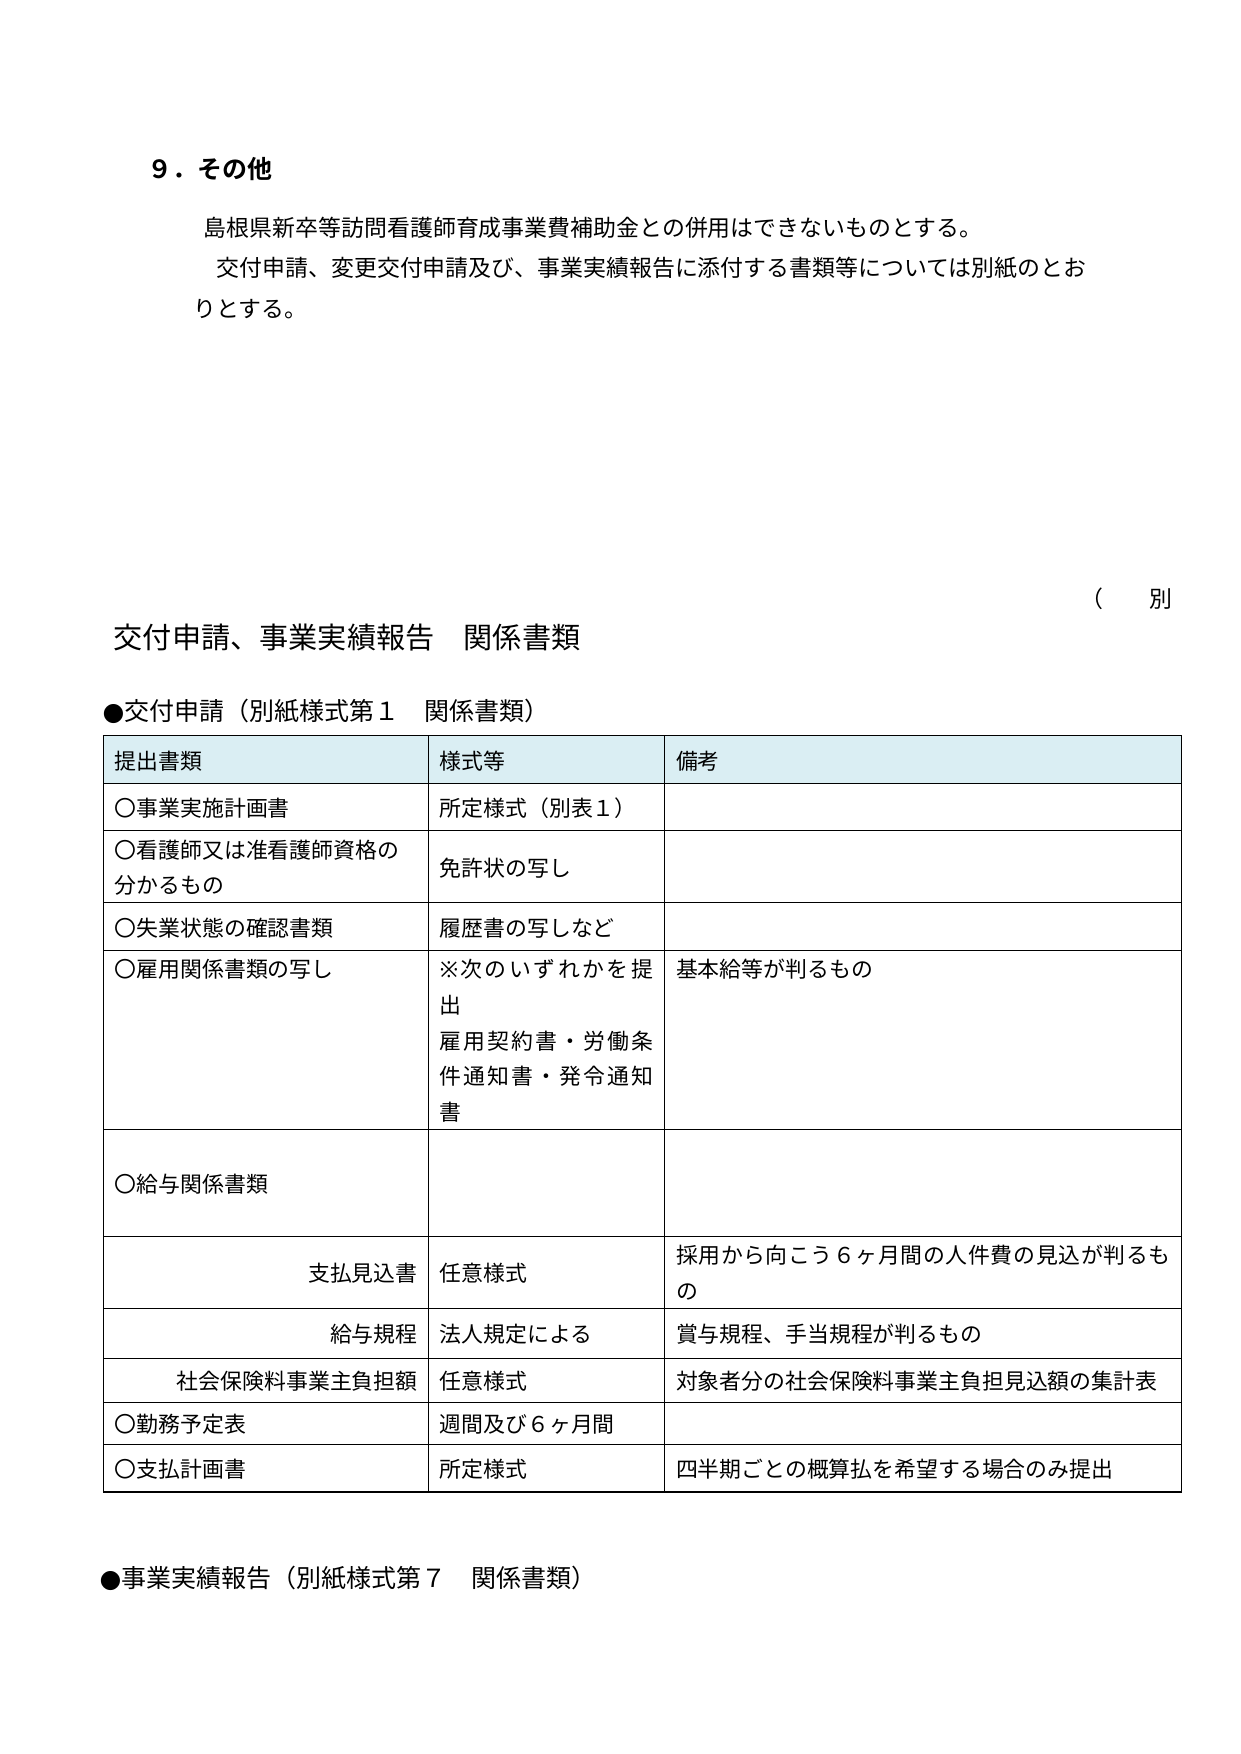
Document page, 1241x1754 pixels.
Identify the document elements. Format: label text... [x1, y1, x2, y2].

table_cell 〇給与関係書類 [104, 1130, 428, 1236]
table_cell [665, 1130, 1181, 1236]
table_header 提出書類 [104, 736, 428, 783]
table_cell 賞与規程、手当規程が判るもの [665, 1309, 1181, 1357]
table_cell 採用から向こう６ヶ月間の人件費の見込が判るもの [665, 1237, 1181, 1308]
table_cell 対象者分の社会保険料事業主負担見込額の集計表 [665, 1359, 1181, 1402]
text りとする。 [148, 289, 1092, 325]
table_cell 任意様式 [429, 1359, 664, 1402]
table_header 様式等 [429, 736, 664, 783]
table_cell 社会保険料事業主負担額 [104, 1359, 428, 1402]
table_cell 〇看護師又は准看護師資格の分かるもの [104, 831, 428, 902]
table_cell 所定様式 [429, 1445, 664, 1491]
table_cell 〇勤務予定表 [104, 1403, 428, 1444]
table_cell 履歴書の写しなど [429, 903, 664, 949]
table_cell 四半期ごとの概算払を希望する場合のみ提出 [665, 1445, 1181, 1491]
table_cell 所定様式（別表１） [429, 784, 664, 830]
table_cell 任意様式 [429, 1237, 664, 1308]
table_cell [665, 784, 1181, 830]
table_cell 〇雇用関係書類の写し [104, 951, 428, 1129]
table_cell [665, 903, 1181, 949]
table_cell ※次のいずれかを提出 雇用契約書・労働条件通知書・発令通知書 [429, 951, 664, 1129]
text ９．その他 [148, 132, 1092, 203]
text 島根県新卒等訪問看護師育成事業費補助金との併用はできないものとする。 [148, 208, 1092, 244]
table_cell 給与規程 [104, 1309, 428, 1357]
table_cell 〇事業実施計画書 [104, 784, 428, 830]
table_cell 基本給等が判るもの [665, 951, 1181, 1129]
table_cell [665, 1403, 1181, 1444]
table_cell 週間及び６ヶ月間 [429, 1403, 664, 1444]
table_cell [665, 831, 1181, 902]
table_cell 支払見込書 [104, 1237, 428, 1308]
table_cell 免許状の写し [429, 831, 664, 902]
text 交付申請、変更交付申請及び、事業実績報告に添付する書類等については別紙のとお [148, 249, 1092, 285]
table_cell 〇失業状態の確認書類 [104, 903, 428, 949]
table_header 備考 [665, 736, 1181, 783]
table_cell [429, 1130, 664, 1236]
table_cell 法人規定による [429, 1309, 664, 1357]
table_cell 〇支払計画書 [104, 1445, 428, 1491]
